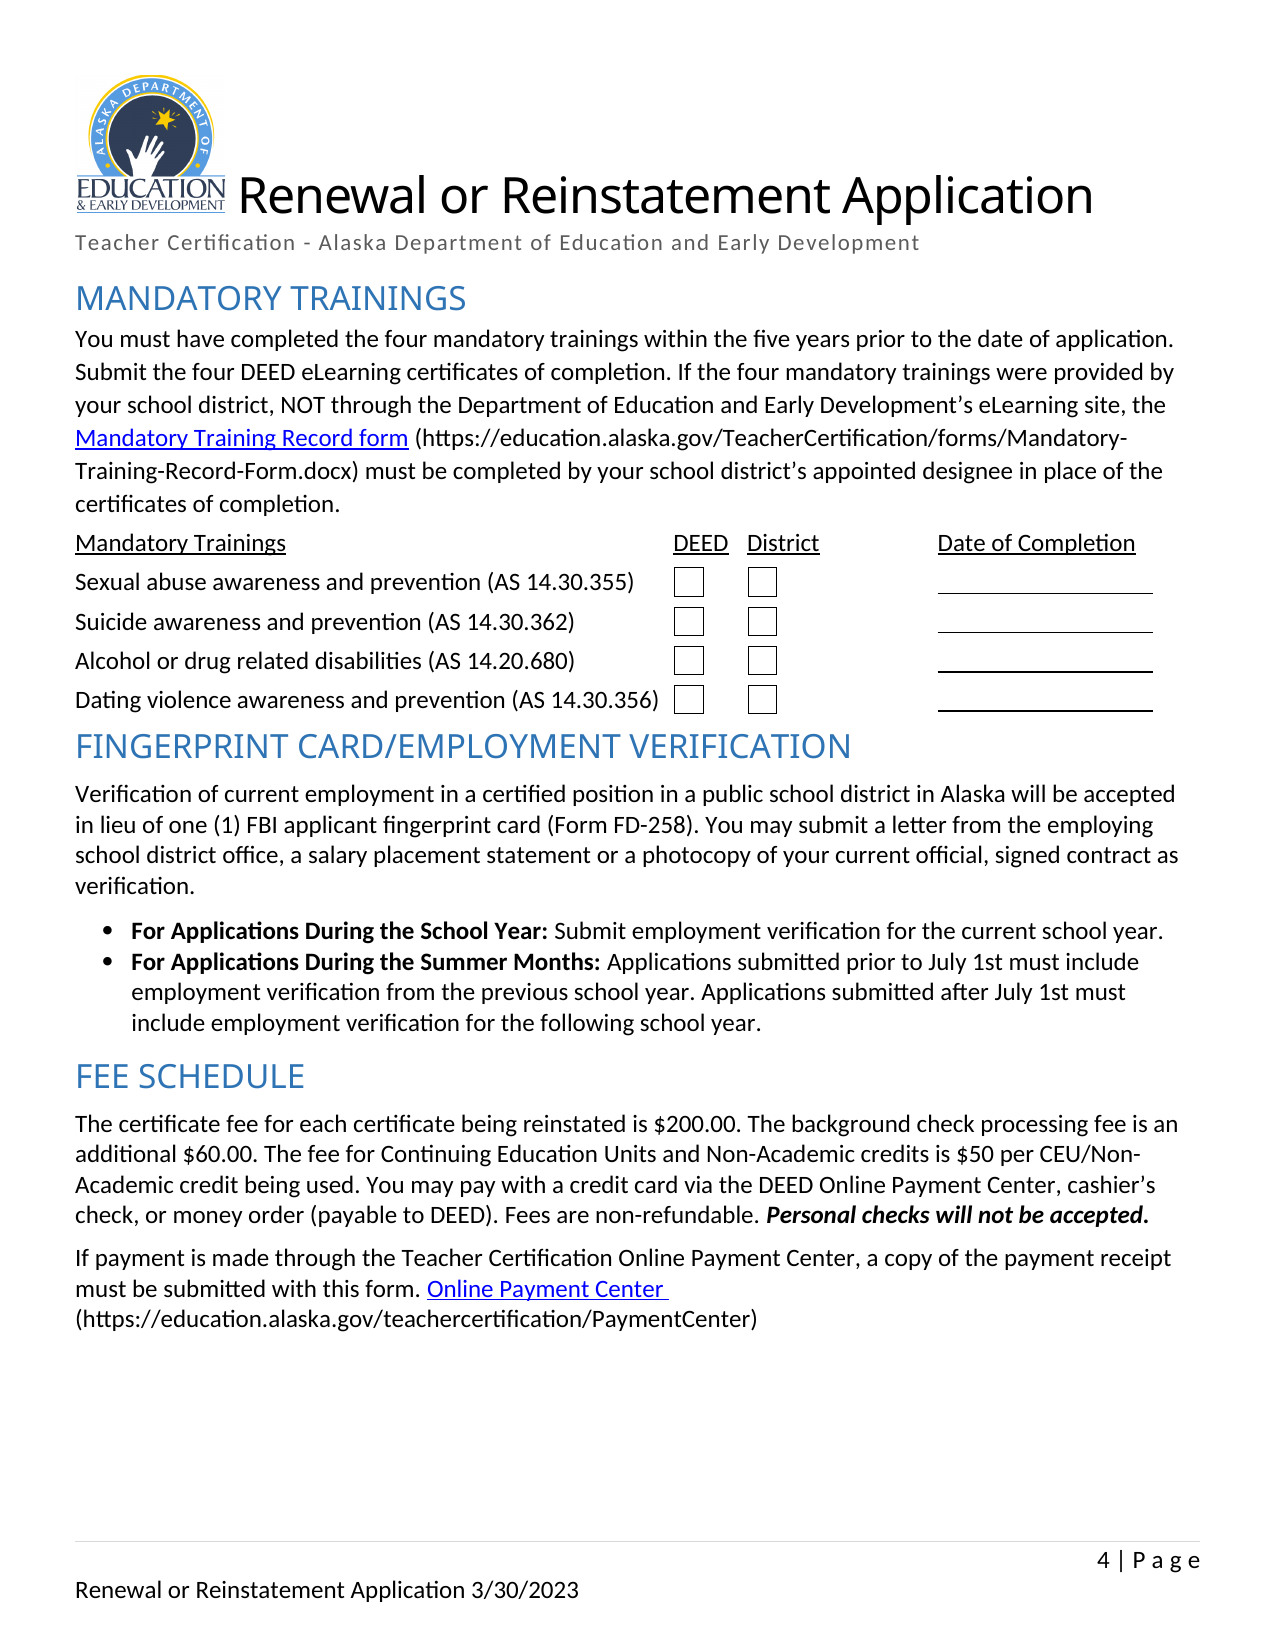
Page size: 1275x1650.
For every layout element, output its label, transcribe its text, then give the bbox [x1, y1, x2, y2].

text Verification of current employment in a certified position in a public school district in Alaska will be accepted in lieu of one (1) FBI applicant fingerprint card (Form FD-258). You may submit a letter from the employing school district office, a salary placement statement or a photocopy of your current official, signed contract as verification. [75, 778, 1200, 900]
subtitle MANDATORY TRAININGS [75, 274, 1200, 320]
subtitle Teacher Certification - Alaska Department of Education and Early Development [75, 228, 1200, 256]
text Mandatory Trainings DEED District Date of Completion [75, 527, 1200, 558]
subtitle FEE SCHEDULE [75, 1052, 1200, 1098]
text If payment is made through the Teacher Certification Online Payment Center, a copy of the payment receipt must be submitted with this form. Online Payment Center (https://education.alaska.gov/teachercertification/PaymentCenter) [75, 1242, 1200, 1334]
list For Applications During the School Year: Submit employment verification for the current school year. [103, 915, 1200, 946]
text The certificate fee for each certificate being reinstated is $200.00. The background check processing fee is an additional $60.00. The fee for Continuing Education Units and Non-Academic credits is $50 per CEU/Non-Academic credit being used. You may pay with a credit card via the DEED Online Payment Center, cashier’s check, or money order (payable to DEED). Fees are non-refundable. Personal checks will not be accepted. [75, 1108, 1200, 1230]
picture [75, 75, 226, 213]
text Dating violence awareness and prevention (AS 14.30.356) [75, 684, 1200, 714]
list For Applications During the Summer Months: Applications submitted prior to July 1st must include employment verification from the previous school year. Applications submitted after July 1st must include employment verification for the following school year. [103, 946, 1200, 1037]
title Renewal or Reinstatement Application [75, 75, 1200, 228]
text Suicide awareness and prevention (AS 14.30.362) [75, 606, 1200, 636]
text You must have completed the four mandatory trainings within the five years prior to the date of application. Submit the four DEED eLearning certificates of completion. If the four mandatory trainings were provided by your school district, NOT through the Department of Education and Early Development’s eLearning site, the Mandatory Training Record form (https://education.alaska.gov/TeacherCertification/forms/Mandatory-Training-Record-Form.docx) must be completed by your school district’s appointed designee in place of the certificates of completion. [75, 323, 1200, 519]
text Sexual abuse awareness and prevention (AS 14.30.355) [75, 566, 1200, 597]
subtitle FINGERPRINT CARD/EMPLOYMENT VERIFICATION [75, 723, 1200, 768]
text Alcohol or drug related disabilities (AS 14.20.680) [75, 645, 1200, 675]
